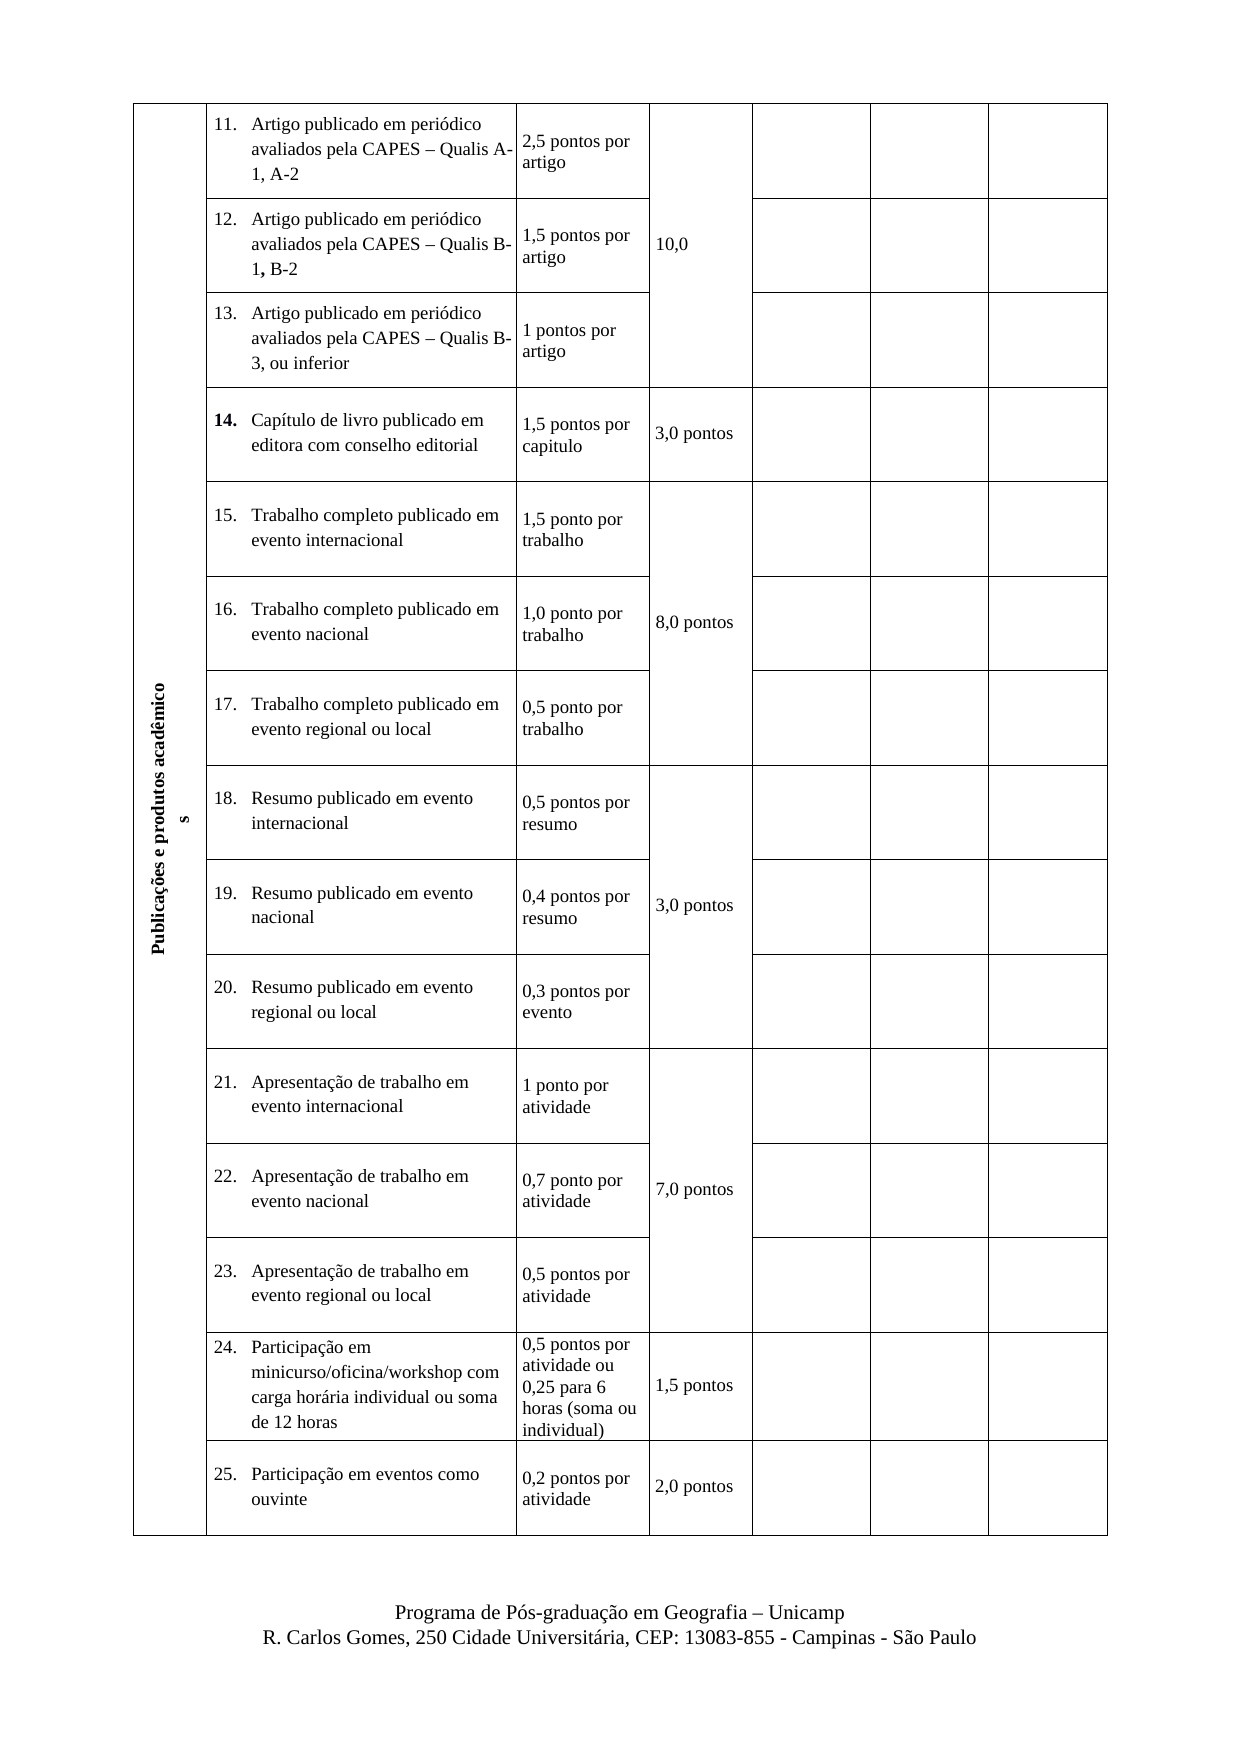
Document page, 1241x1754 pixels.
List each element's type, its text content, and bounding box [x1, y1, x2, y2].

table_cell [989, 577, 1107, 670]
table_header [753, 104, 870, 198]
table_cell [753, 671, 870, 765]
table_cell Apresentação de trabalho em evento internacional [207, 1049, 516, 1143]
table_cell 1,5 pontos [650, 1333, 752, 1440]
table_cell [989, 482, 1107, 576]
table_cell [871, 1238, 988, 1332]
table_cell Resumo publicado em evento regional ou local [207, 955, 516, 1048]
table_cell [753, 1441, 870, 1535]
table_cell [871, 293, 988, 387]
table_cell Artigo publicado em periódico avaliados pela CAPES – Qualis B-1, B-2 [207, 199, 516, 292]
table_cell [989, 1144, 1107, 1237]
table_cell 0,3 pontos por evento [517, 955, 649, 1048]
table_cell 1 pontos por artigo [517, 293, 649, 387]
table_cell 7,0 pontos [650, 1049, 752, 1332]
table_cell Resumo publicado em evento nacional [207, 860, 516, 954]
table_cell [753, 293, 870, 387]
table_cell [753, 388, 870, 481]
table_cell [753, 1238, 870, 1332]
table_cell Trabalho completo publicado em evento nacional [207, 577, 516, 670]
table_cell [989, 860, 1107, 954]
table_cell Apresentação de trabalho em evento nacional [207, 1144, 516, 1237]
table_cell Artigo publicado em periódico avaliados pela CAPES – Qualis B-3, ou inferior [207, 293, 516, 387]
table_cell [753, 766, 870, 859]
table_cell [989, 293, 1107, 387]
table_cell 0,5 pontos por atividade ou 0,25 para 6 horas (soma ou individual) [517, 1333, 649, 1440]
table_cell [871, 860, 988, 954]
table_cell [989, 1441, 1107, 1535]
table_cell [989, 766, 1107, 859]
table_cell [871, 199, 988, 292]
table_cell [871, 955, 988, 1048]
table_cell [989, 1238, 1107, 1332]
table_cell [753, 860, 870, 954]
table_cell Capítulo de livro publicado em editora com conselho editorial [207, 388, 516, 481]
table_cell [753, 1144, 870, 1237]
table_cell 0,5 ponto por trabalho [517, 671, 649, 765]
table_cell 1,5 ponto por trabalho [517, 482, 649, 576]
table_cell [989, 1049, 1107, 1143]
table_cell 0,2 pontos por atividade [517, 1441, 649, 1535]
table_cell 1,0 ponto por trabalho [517, 577, 649, 670]
table_cell [871, 1144, 988, 1237]
table_cell 0,5 pontos por resumo [517, 766, 649, 859]
table_cell [871, 388, 988, 481]
table_cell [989, 671, 1107, 765]
table_cell [989, 1333, 1107, 1440]
table_cell 3,0 pontos [650, 388, 752, 481]
table_header Artigo publicado em periódico avaliados pela CAPES – Qualis A-1, A-2 [207, 104, 516, 198]
table_cell [871, 1049, 988, 1143]
table_cell Apresentação de trabalho em evento regional ou local [207, 1238, 516, 1332]
table_header Publicações e produtos acadêmico s [134, 104, 206, 1535]
table_cell [989, 955, 1107, 1048]
table_cell 0,7 ponto por atividade [517, 1144, 649, 1237]
table_cell [989, 388, 1107, 481]
table_header [871, 104, 988, 198]
table_cell [871, 1441, 988, 1535]
table_cell 2,0 pontos [650, 1441, 752, 1535]
table_cell Participação em eventos como ouvinte [207, 1441, 516, 1535]
table_cell 8,0 pontos [650, 482, 752, 765]
table_cell 0,4 pontos por resumo [517, 860, 649, 954]
table_cell 1,5 pontos por artigo [517, 199, 649, 292]
table_cell 1 ponto por atividade [517, 1049, 649, 1143]
table_cell 3,0 pontos [650, 766, 752, 1048]
table_cell Trabalho completo publicado em evento internacional [207, 482, 516, 576]
table_cell [753, 577, 870, 670]
table_cell [871, 671, 988, 765]
table_cell [753, 199, 870, 292]
table_cell [871, 482, 988, 576]
table_cell 0,5 pontos por atividade [517, 1238, 649, 1332]
table_header 2,5 pontos por artigo [517, 104, 649, 198]
table_header 10,0 [650, 104, 752, 387]
table_cell [871, 766, 988, 859]
table_cell [753, 955, 870, 1048]
table_cell [753, 482, 870, 576]
table_cell Resumo publicado em evento internacional [207, 766, 516, 859]
table_cell [871, 1333, 988, 1440]
table_cell Trabalho completo publicado em evento regional ou local [207, 671, 516, 765]
table_header [989, 104, 1107, 198]
table_cell [989, 199, 1107, 292]
table_cell 1,5 pontos por capitulo [517, 388, 649, 481]
table_cell [871, 577, 988, 670]
table_cell [753, 1333, 870, 1440]
table_cell Participação em minicurso/oficina/workshop com carga horária individual ou soma de 12 horas [207, 1333, 516, 1440]
table_cell [753, 1049, 870, 1143]
